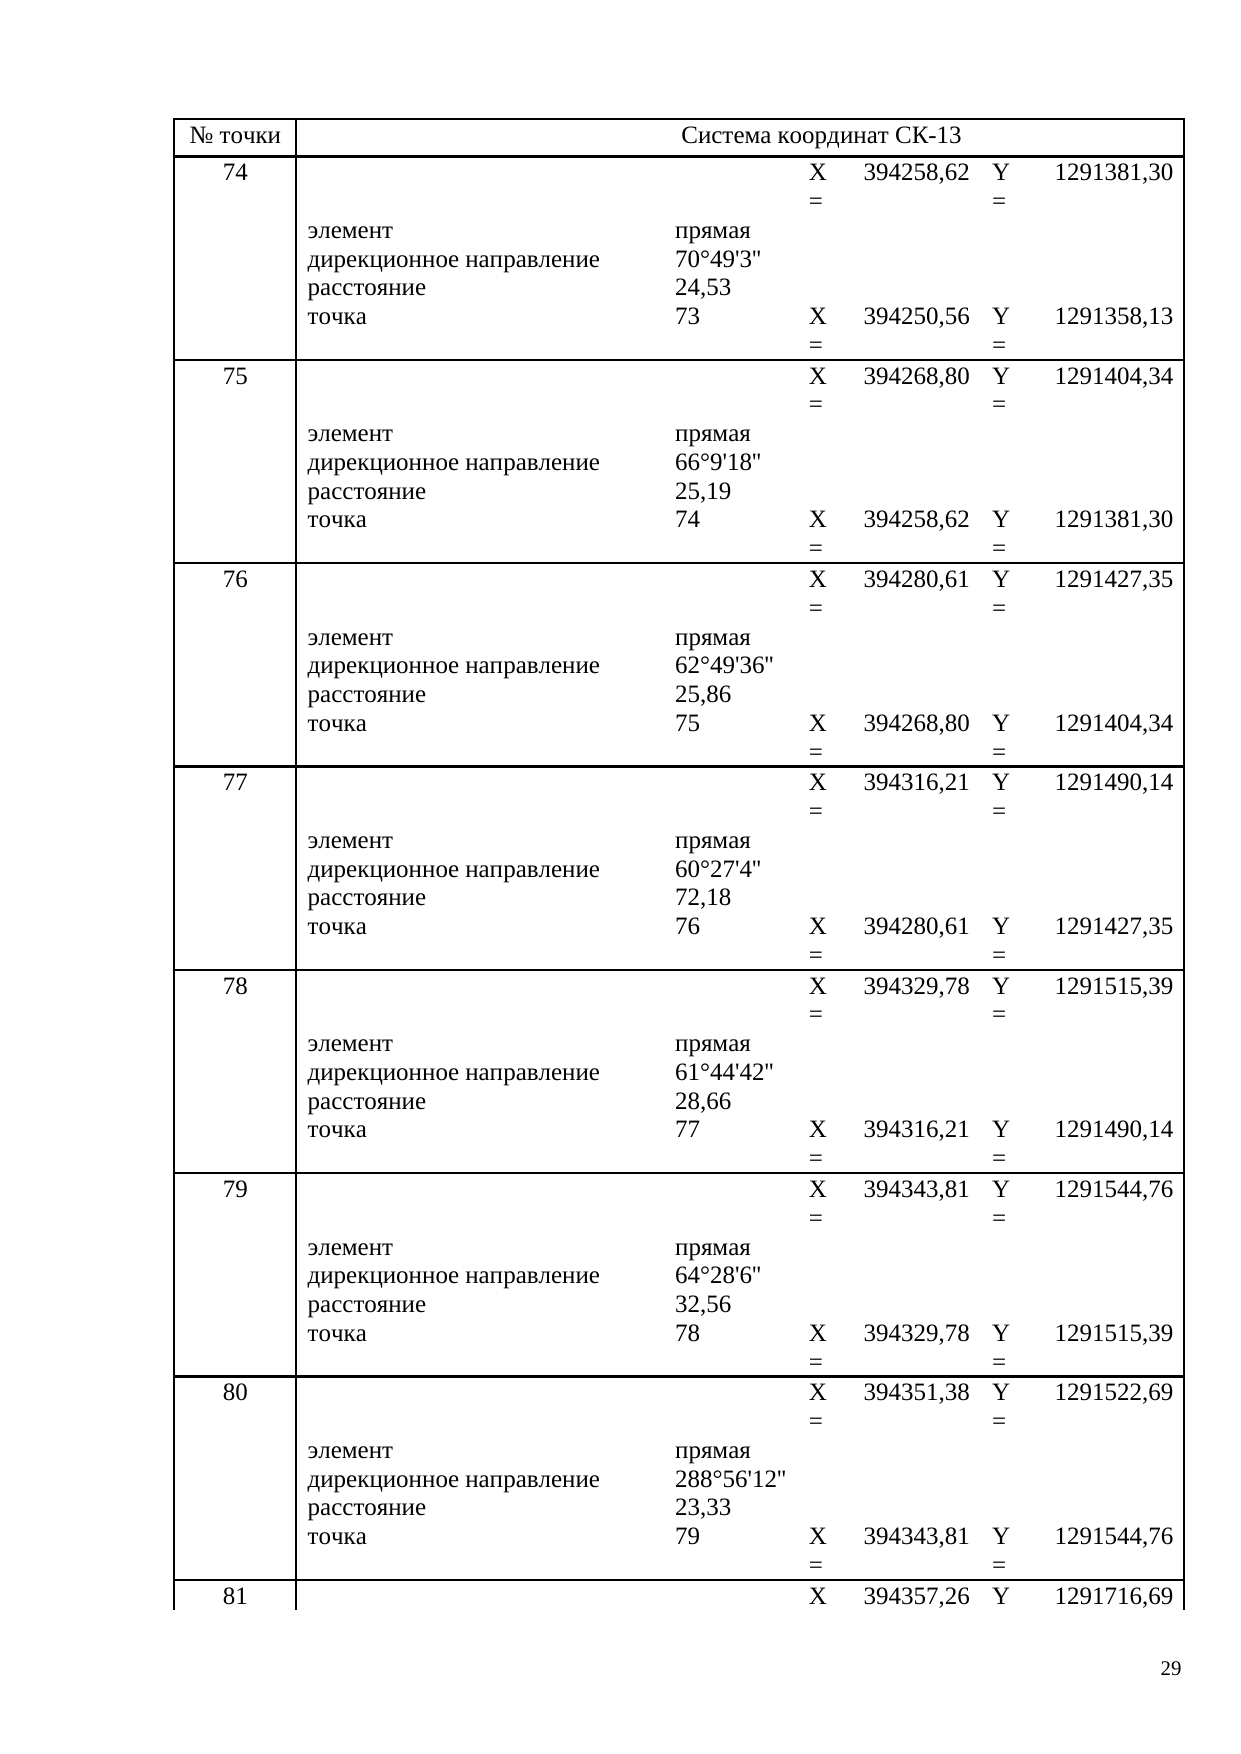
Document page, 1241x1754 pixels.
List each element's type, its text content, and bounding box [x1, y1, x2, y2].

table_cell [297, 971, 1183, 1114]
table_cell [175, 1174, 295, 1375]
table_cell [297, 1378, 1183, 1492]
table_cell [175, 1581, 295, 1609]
table_header Система координат СК-13 [664, 120, 1183, 155]
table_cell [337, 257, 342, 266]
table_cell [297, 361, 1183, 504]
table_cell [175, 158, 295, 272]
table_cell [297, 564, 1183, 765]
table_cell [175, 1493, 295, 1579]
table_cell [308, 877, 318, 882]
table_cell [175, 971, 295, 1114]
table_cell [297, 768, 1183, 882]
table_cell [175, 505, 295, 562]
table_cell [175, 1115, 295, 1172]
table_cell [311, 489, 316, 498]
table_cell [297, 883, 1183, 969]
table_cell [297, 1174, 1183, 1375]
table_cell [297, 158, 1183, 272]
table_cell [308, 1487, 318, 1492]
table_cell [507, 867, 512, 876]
table_header № точки [175, 120, 295, 155]
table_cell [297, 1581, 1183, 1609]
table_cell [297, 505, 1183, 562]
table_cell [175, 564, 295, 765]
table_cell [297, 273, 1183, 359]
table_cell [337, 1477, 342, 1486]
table_header [297, 120, 664, 155]
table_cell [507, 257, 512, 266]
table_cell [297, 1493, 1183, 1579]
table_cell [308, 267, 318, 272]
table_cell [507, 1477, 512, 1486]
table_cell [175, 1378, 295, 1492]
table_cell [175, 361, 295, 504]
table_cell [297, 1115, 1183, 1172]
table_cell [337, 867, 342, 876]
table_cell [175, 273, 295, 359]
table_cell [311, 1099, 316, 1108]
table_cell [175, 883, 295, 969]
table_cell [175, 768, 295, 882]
